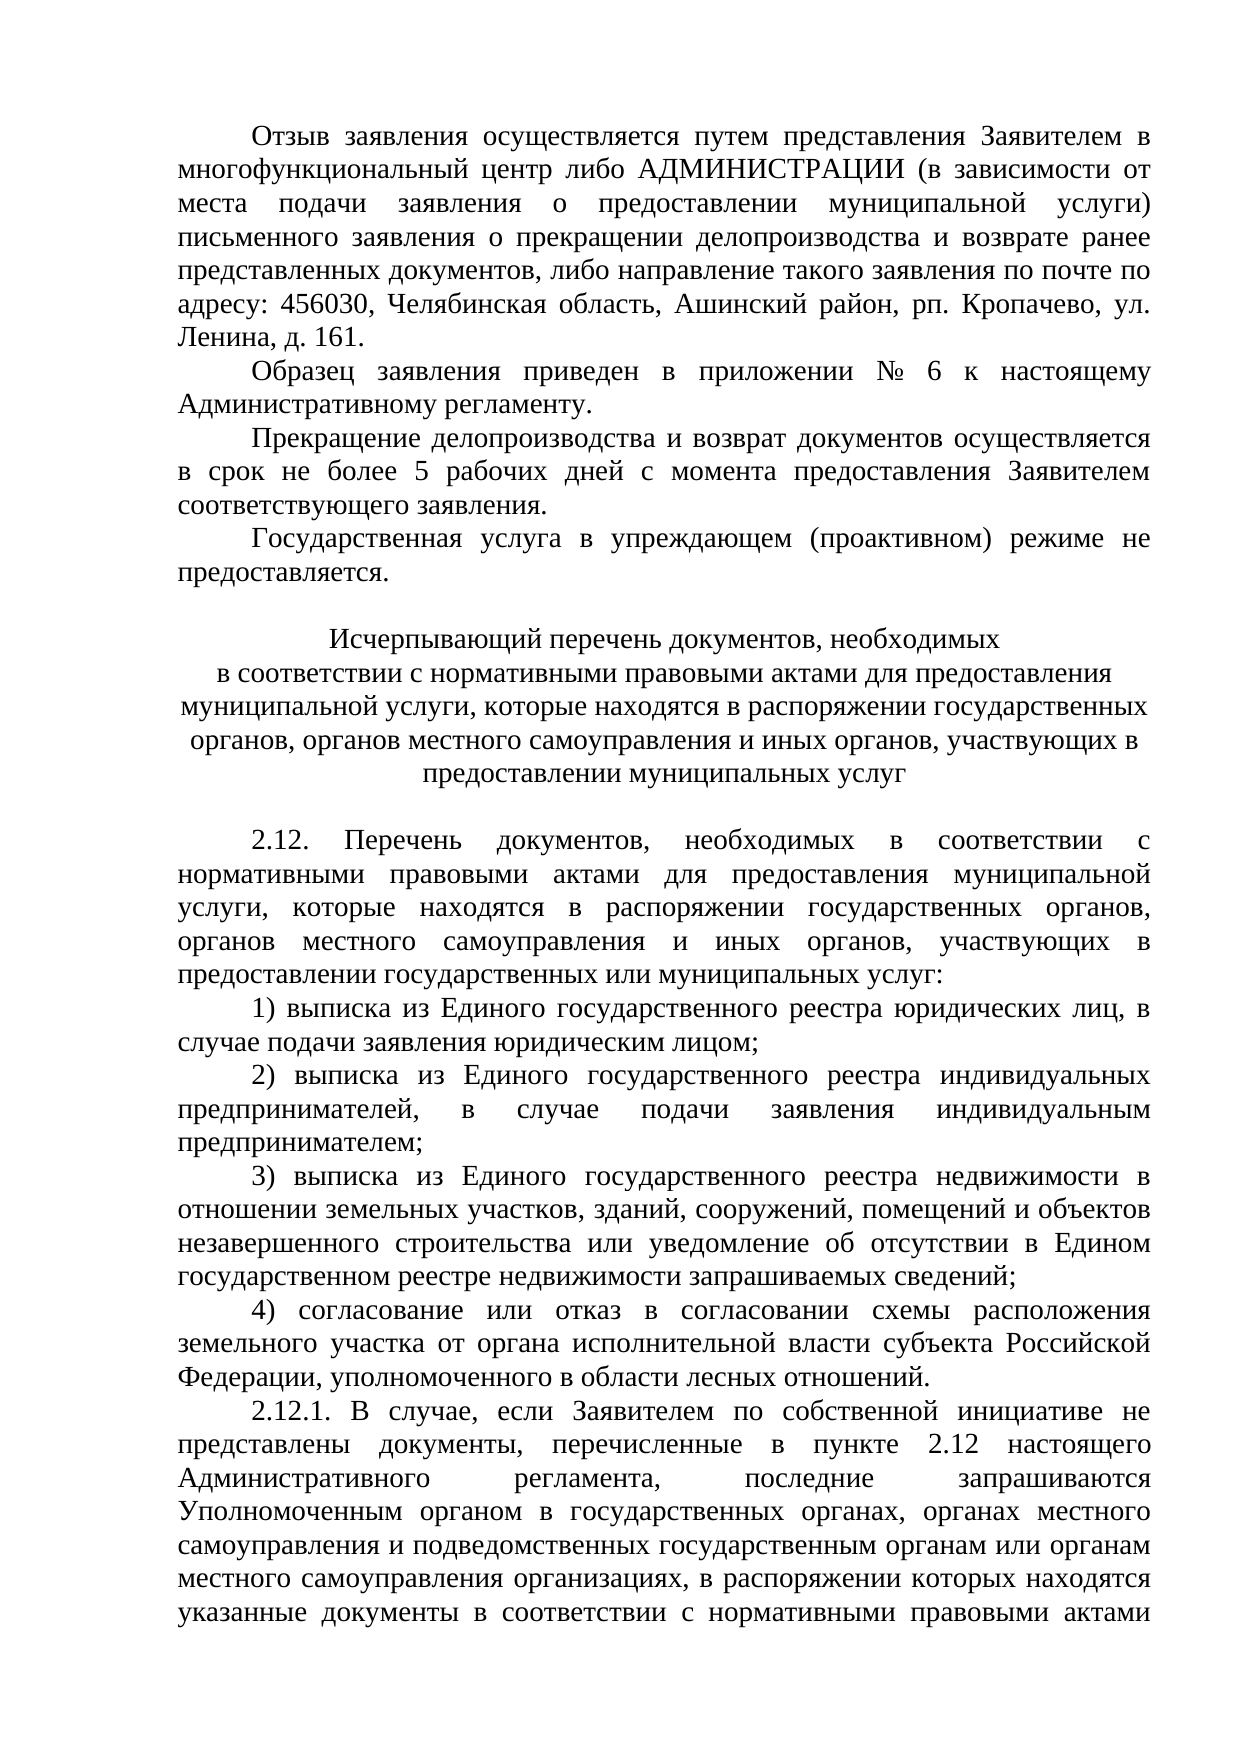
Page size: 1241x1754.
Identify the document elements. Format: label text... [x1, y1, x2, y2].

text Государственная услуга в упреждающем (проактивном) режиме не предоставляется. [177, 521, 1152, 588]
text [177, 1393, 1152, 1627]
text Прекращение делопроизводства и возврат документов осуществляется в срок не более 5 рабочих дней с момента предоставления Заявителем соответствующего заявления. [177, 420, 1152, 521]
text Исчерпывающий перечень документов, необходимых [177, 621, 1152, 655]
text 2) выписка из Единого государственного реестра индивидуальных предпринимателей, в случае подачи заявления индивидуальным предпринимателем; [177, 1057, 1152, 1158]
text 2.12. Перечень документов, необходимых в соответствии с нормативными правовыми актами для предоставления муниципальной услуги, которые находятся в распоряжении государственных органов, органов местного самоуправления и иных органов, участвующих в предоставлении государственных или муниципальных услуг: [177, 822, 1152, 990]
text Образец заявления приведен в приложении № 6 к настоящему Административному регламенту. [177, 353, 1152, 420]
text в соответствии с нормативными правовыми актами для предоставления муниципальной услуги, которые находятся в распоряжении государственных органов, органов местного самоуправления и иных органов, участвующих в предоставлении муниципальных услуг [177, 655, 1152, 789]
text Отзыв заявления осуществляется путем представления Заявителем в многофункциональный центр либо АДМИНИСТРАЦИИ (в зависимости от места подачи заявления о предоставлении муниципальной услуги) письменного заявления о прекращении делопроизводства и возврате ранее представленных документов, либо направление такого заявления по почте по адресу: 456030, Челябинская область, Ашинский район, рп. Кропачево, ул. Ленина, д. 161. [177, 118, 1152, 353]
text 3) выписка из Единого государственного реестра недвижимости в отношении земельных участков, зданий, сооружений, помещений и объектов незавершенного строительства или уведомление об отсутствии в Едином государственном реестре недвижимости запрашиваемых сведений; [177, 1258, 1152, 1292]
text 3) выписка из Единого государственного реестра недвижимости в отношении земельных участков, зданий, сооружений, помещений и объектов незавершенного строительства или уведомление об отсутствии в Едином государственном реестре недвижимости запрашиваемых сведений; [177, 1158, 1152, 1225]
text 1) выписка из Единого государственного реестра юридических лиц, в случае подачи заявления юридическим лицом; [177, 990, 1152, 1057]
text 4) согласование или отказ в согласовании схемы расположения земельного участка от органа исполнительной власти субъекта Российской Федерации, уполномоченного в области лесных отношений. [177, 1292, 1152, 1393]
